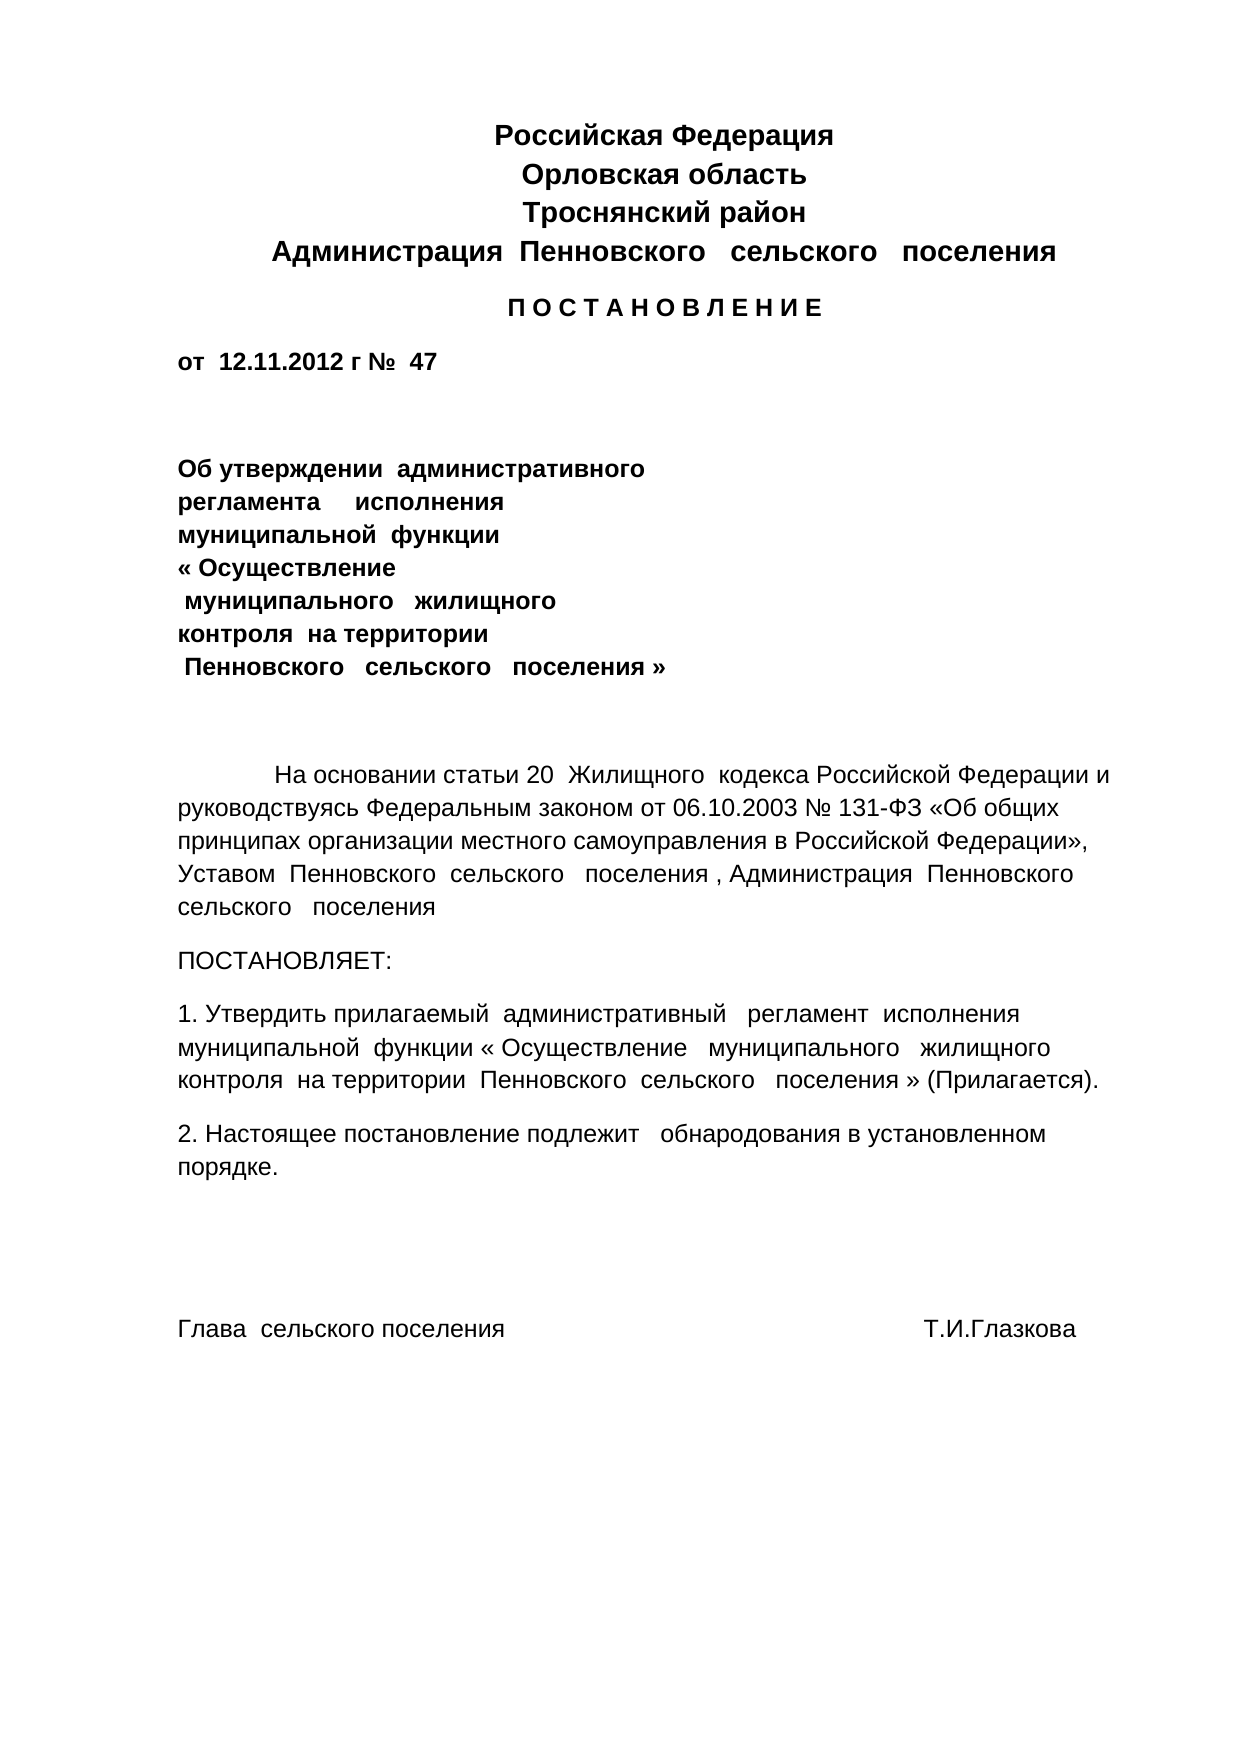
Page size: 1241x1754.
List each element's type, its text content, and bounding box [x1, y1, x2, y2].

text Российская Федерация [177, 118, 1152, 152]
text П О С Т А Н О В Л Е Н И Е [177, 293, 1152, 322]
text ПОСТАНОВЛЯЕТ: [177, 946, 1152, 974]
text Орловская область [177, 157, 1152, 190]
text Об утверждении административного регламента исполнения муниципальной функции « Осуществление [177, 454, 1152, 582]
text 1. Утвердить прилагаемый административный регламент исполнения муниципальной функции « Осуществление муниципального жилищного контроля на территории Пенновского сельского поселения » (Прилагается). [177, 999, 1152, 1094]
text 2. Настоящее постановление подлежит обнародования в установленном порядке. [177, 1119, 1152, 1181]
text от 12.11.2012 г № 47 [177, 347, 1152, 376]
text На основании статьи 20 Жилищного кодекса Российской Федерации и руководствуясь Федеральным законом от 06.10.2003 № 131-ФЗ «Об общих принципах организации местного самоуправления в Российской Федерации», Уставом Пенновского сельского поселения , Администрация Пенновского сельского поселения [177, 760, 1152, 921]
text Глава сельского поселения Т.И.Глазкова [177, 1314, 1152, 1343]
text Администрация Пенновского сельского поселения [177, 234, 1152, 267]
text Троснянский район [177, 195, 1152, 229]
text Пенновского сельского поселения » [177, 652, 1152, 681]
text муниципального жилищного контроля на территории [177, 586, 1152, 648]
